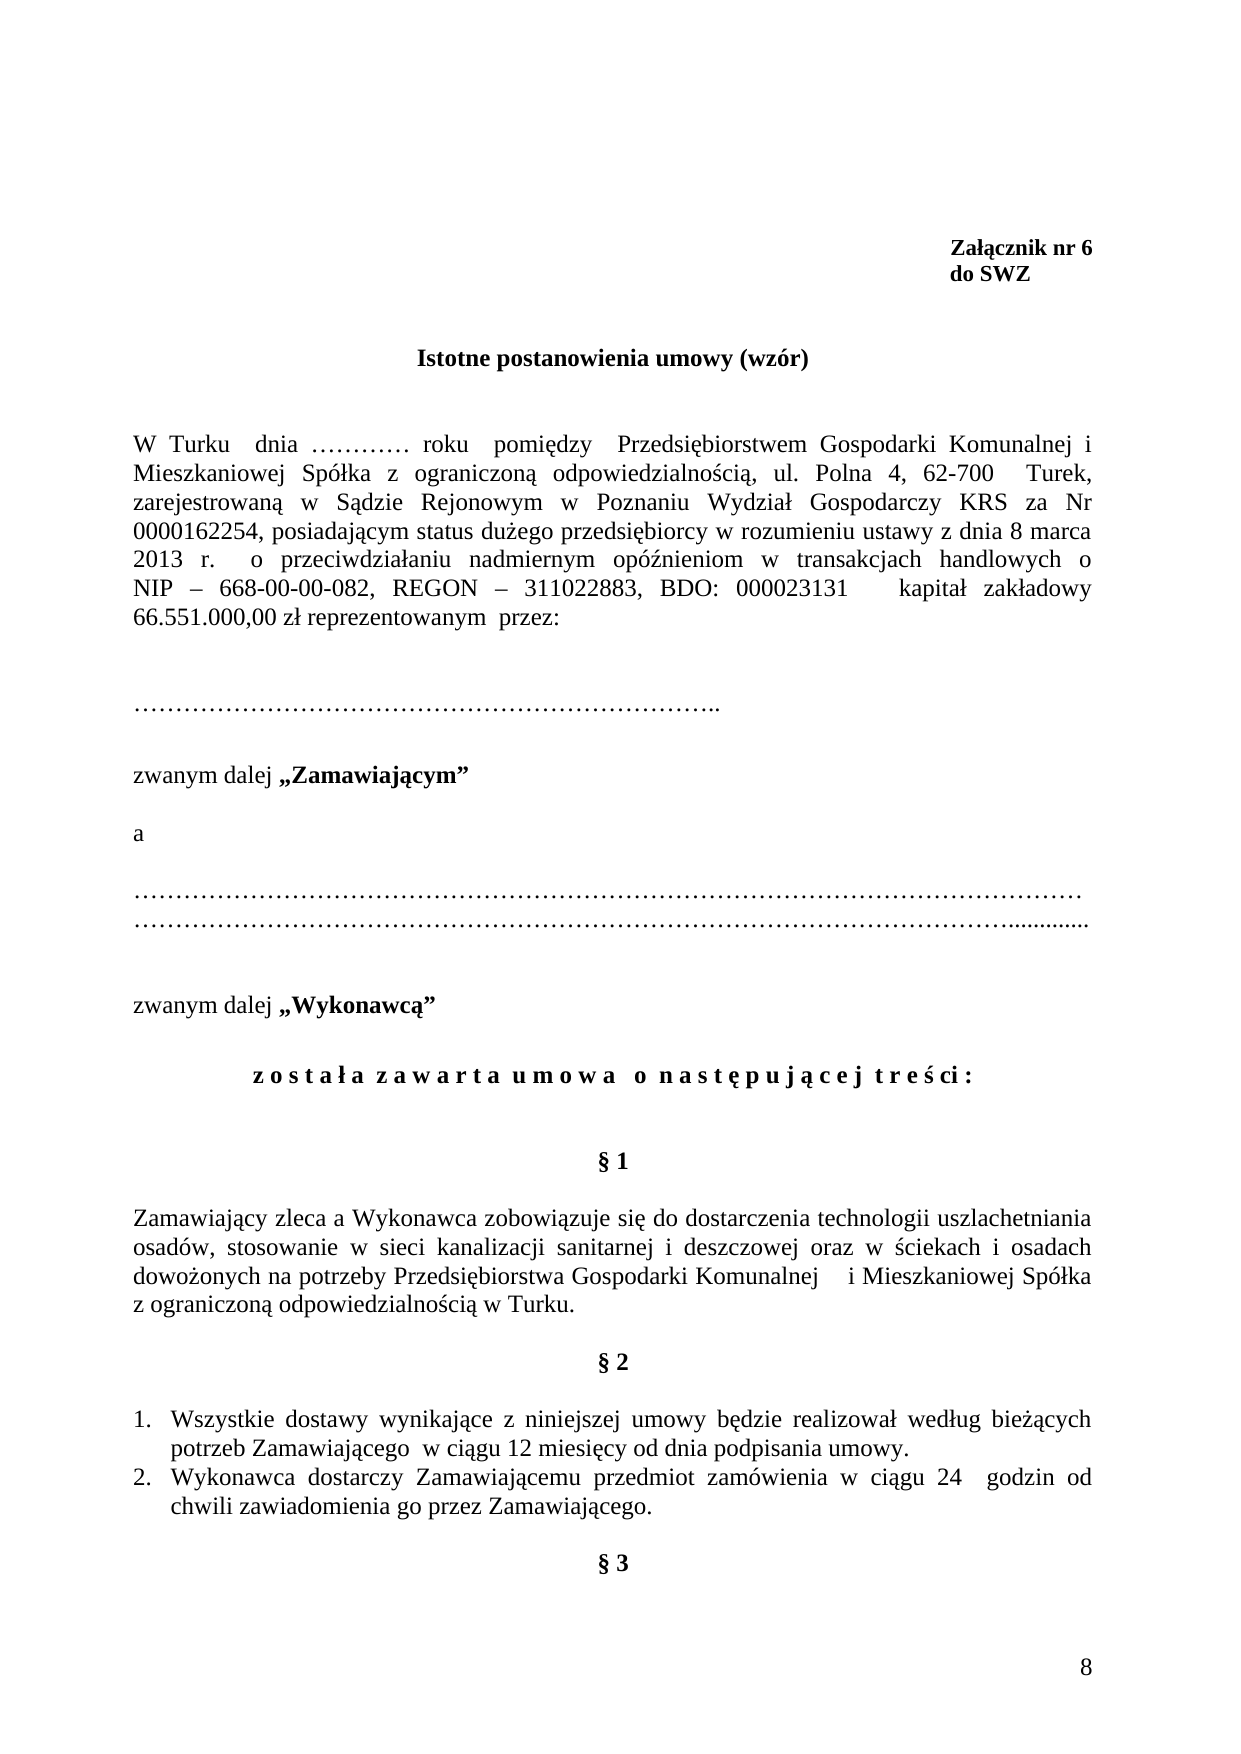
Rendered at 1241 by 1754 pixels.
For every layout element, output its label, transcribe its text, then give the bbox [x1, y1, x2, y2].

text § 3 [133, 1548, 1093, 1577]
text Załącznik nr 6 [133, 234, 1093, 260]
text Istotne postanowienia umowy (wzór) [133, 343, 1093, 372]
list Wykonawca dostarczy Zamawiającemu przedmiot zamówienia w ciągu 24 godzin od chwili zawiadomienia go przez Zamawiającego. [133, 1462, 1093, 1519]
text a [133, 818, 1093, 846]
text zwanym dalej „Wykonawcą” [133, 990, 1093, 1019]
text zwanym dalej „Zamawiającym” [133, 760, 1093, 789]
text …………………………………………………………….. [133, 688, 1093, 717]
text do SWZ [133, 260, 1093, 287]
list Wszystkie dostawy wynikające z niniejszej umowy będzie realizował według bieżących potrzeb Zamawiającego w ciągu 12 miesięcy od dnia podpisania umowy. [133, 1404, 1093, 1462]
text § 1 [133, 1146, 1093, 1174]
text …………………………………………………………………………………………………………………………………………………………………………………………………............. [133, 875, 1093, 933]
text W Turku dnia ………… roku pomiędzy Przedsiębiorstwem Gospodarki Komunalnej i Mieszkaniowej Spółka z ograniczoną odpowiedzialnością, ul. Polna 4, 62-700 Turek, zarejestrowaną w Sądzie Rejonowym w Poznaniu Wydział Gospodarczy KRS za Nr 0000162254, posiadającym status dużego przedsiębiorcy w rozumieniu ustawy z dnia 8 marca 2013 r. o przeciwdziałaniu nadmiernym opóźnieniom w transakcjach handlowych o NIP – 668-00-00-082, REGON – 311022883, BDO: 000023131 kapitał zakładowy 66.551.000,00 zł reprezentowanym przez: [133, 429, 1093, 631]
text z o s t a ł a z a w a r t a u m o w a o n a s t ę p u j ą c e j t r e ś ci : [133, 1060, 1093, 1089]
text Zamawiający zleca a Wykonawca zobowiązuje się do dostarczenia technologii uszlachetniania osadów, stosowanie w sieci kanalizacji sanitarnej i deszczowej oraz w ściekach i osadach dowożonych na potrzeby Przedsiębiorstwa Gospodarki Komunalnej i Mieszkaniowej Spółka z ograniczoną odpowiedzialnością w Turku. [133, 1203, 1093, 1318]
text § 2 [133, 1347, 1093, 1376]
